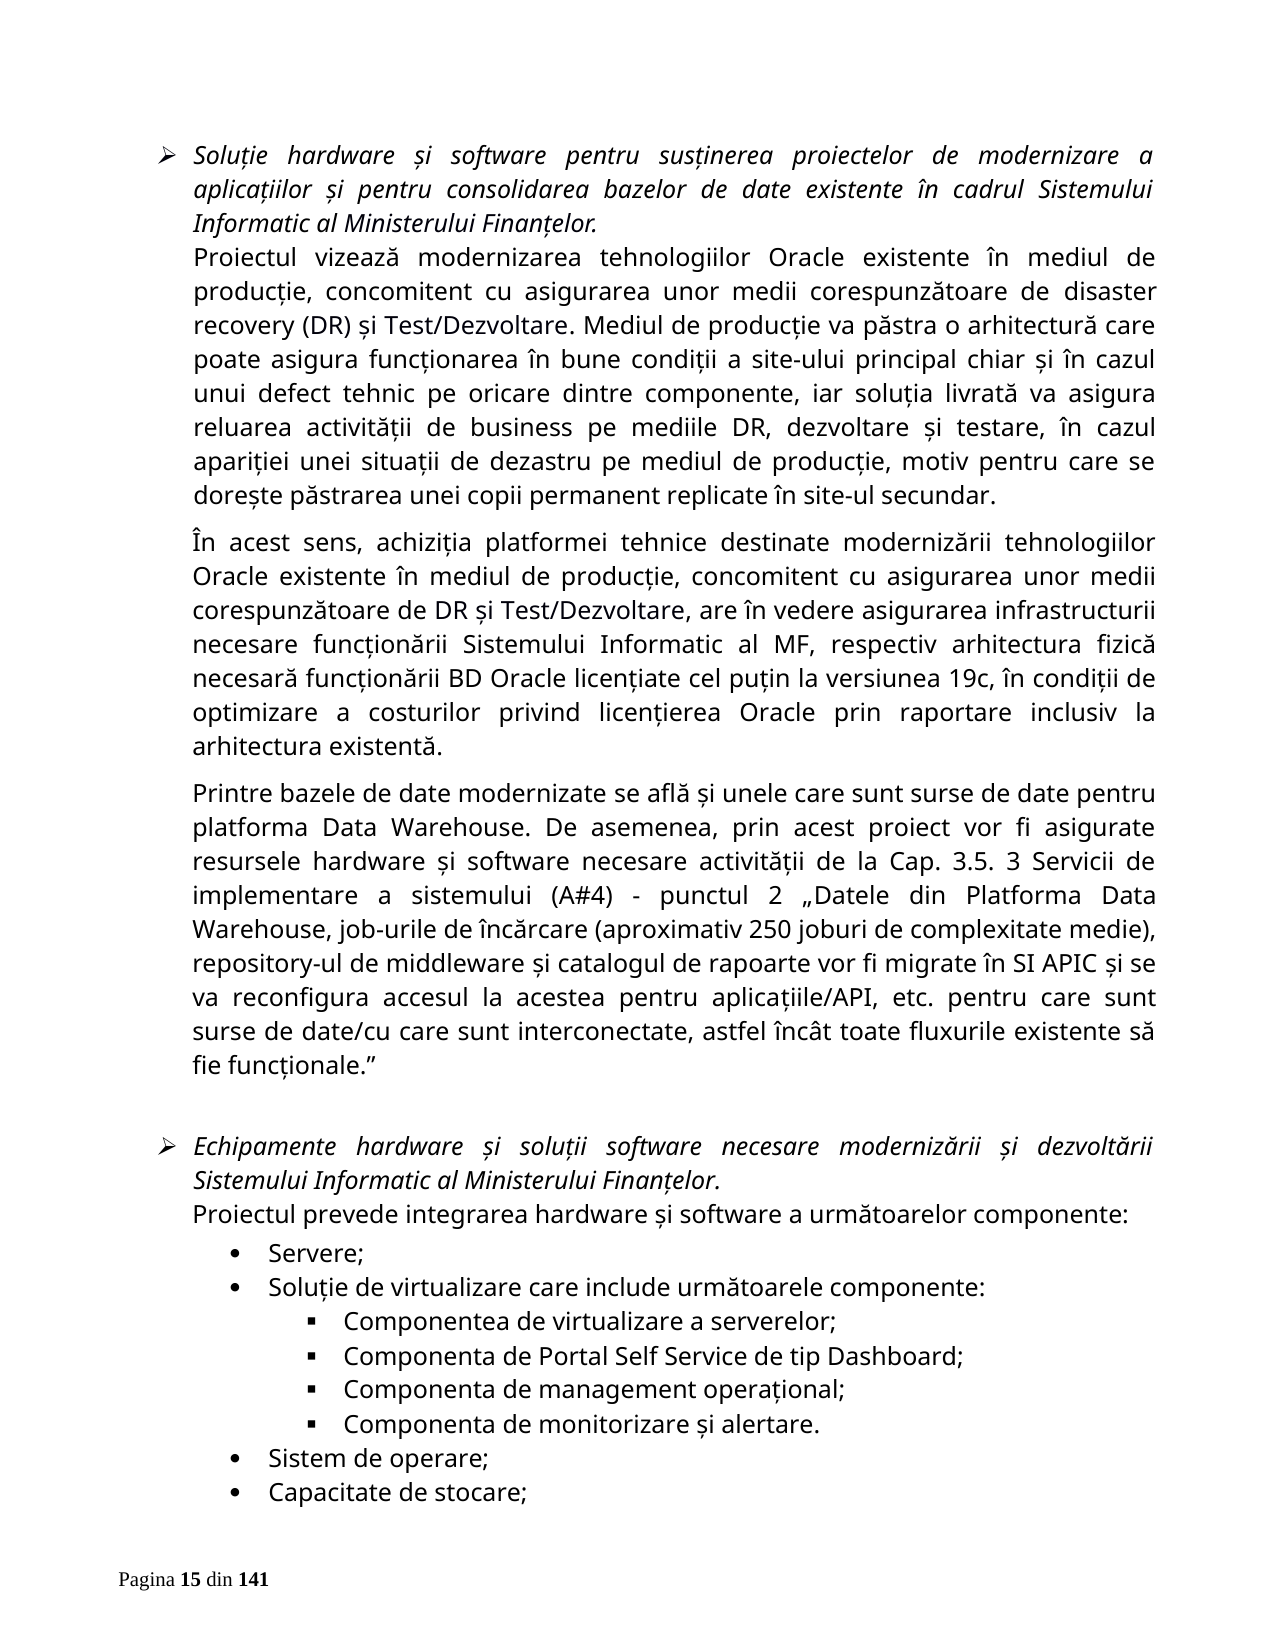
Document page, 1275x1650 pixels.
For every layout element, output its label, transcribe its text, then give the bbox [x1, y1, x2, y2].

list Soluție de virtualizare care include următoarele componente: [231, 1270, 1157, 1304]
text Proiectul prevede integrarea hardware și software a următoarelor componente: [192, 1197, 1157, 1231]
list Componentea de virtualizare a serverelor; [306, 1304, 1157, 1338]
list Sistem de operare; [231, 1440, 1157, 1474]
list Capacitate de stocare; [231, 1474, 1157, 1508]
text Printre bazele de date modernizate se află și unele care sunt surse de date pentru platforma Data Warehouse. De asemenea, prin acest proiect vor fi asigurate resursele hardware și software necesare activității de la Cap. 3.5. 3 Servicii de implementare a sistemului (A#4) - punctul 2 „Datele din Platforma Data Warehouse, job-urile de încărcare (aproximativ 250 joburi de complexitate medie), repository-ul de middleware şi catalogul de rapoarte vor fi migrate în SI APIC şi se va reconfigura accesul la acestea pentru aplicaţiile/API, etc. pentru care sunt surse de date/cu care sunt interconectate, astfel încât toate fluxurile existente să fie funcţionale.” [192, 776, 1157, 1082]
list Soluție hardware și software pentru susținerea proiectelor de modernizare a aplicațiilor și pentru consolidarea bazelor de date existente în cadrul Sistemului Informatic al Ministerului Finanțelor. [156, 137, 1157, 239]
text În acest sens, achiziția platformei tehnice destinate modernizării tehnologiilor Oracle existente în mediul de producție, concomitent cu asigurarea unor medii corespunzătoare de DR și Test/Dezvoltare, are în vedere asigurarea infrastructurii necesare funcționării Sistemului Informatic al MF, respectiv arhitectura fizică necesară funcționării BD Oracle licențiate cel puțin la versiunea 19c, în condiții de optimizare a costurilor privind licențierea Oracle prin raportare inclusiv la arhitectura existentă. [192, 524, 1157, 763]
text Proiectul vizează modernizarea tehnologiilor Oracle existente în mediul de producție, concomitent cu asigurarea unor medii corespunzătoare de disaster recovery (DR) și Test/Dezvoltare. Mediul de producție va păstra o arhitectură care poate asigura funcționarea în bune condiții a site-ului principal chiar și în cazul unui defect tehnic pe oricare dintre componente, iar soluția livrată va asigura reluarea activității de business pe mediile DR, dezvoltare și testare, în cazul apariției unei situații de dezastru pe mediul de producție, motiv pentru care se dorește păstrarea unei copii permanent replicate în site-ul secundar. [193, 239, 1157, 512]
list Componenta de management operațional; [306, 1372, 1157, 1406]
list Servere; [231, 1236, 1157, 1270]
list Componenta de Portal Self Service de tip Dashboard; [306, 1338, 1157, 1372]
list Componenta de monitorizare și alertare. [306, 1406, 1157, 1440]
list Echipamente hardware și soluții software necesare modernizării și dezvoltării Sistemului Informatic al Ministerului Finanțelor. [156, 1129, 1157, 1197]
